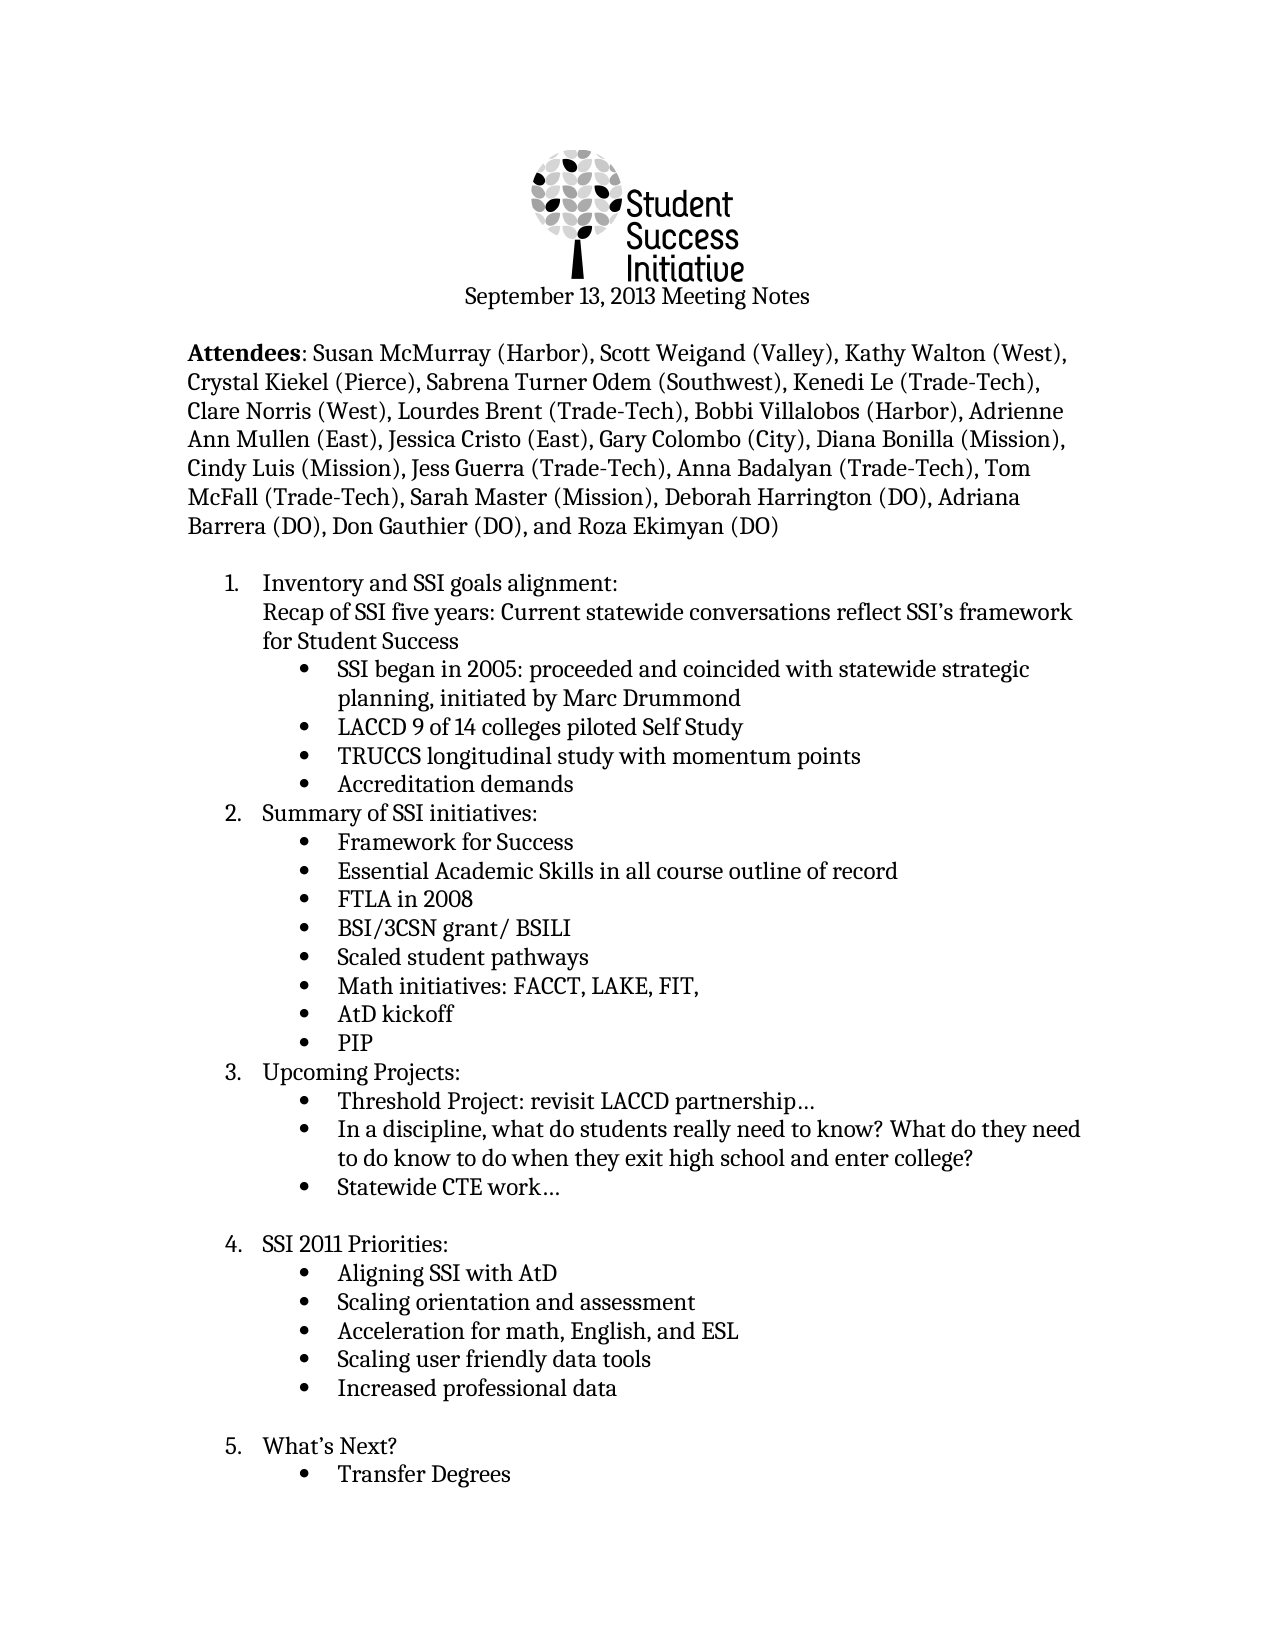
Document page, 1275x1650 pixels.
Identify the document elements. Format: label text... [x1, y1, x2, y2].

list SSI began in 2005: proceeded and coincided with statewide strategic planning, initiated by Marc Drummond [300, 655, 1087, 713]
list LACCD 9 of 14 colleges piloted Self Study [300, 713, 1087, 742]
list Accreditation demands [300, 770, 1087, 799]
list Math initiatives: FACCT, LAKE, FIT, [300, 972, 1087, 1000]
picture [531, 150, 744, 282]
list Aligning SSI with AtD [300, 1259, 1087, 1288]
list In a discipline, what do students really need to know? What do they need to do know to do when they exit high school and enter college? [300, 1115, 1087, 1173]
list SSI 2011 Priorities: [225, 1230, 1087, 1259]
list Statewide CTE work… [300, 1173, 1087, 1202]
list Summary of SSI initiatives: [225, 799, 1087, 828]
list AtD kickoff [300, 1000, 1087, 1029]
list Inventory and SSI goals alignment: [225, 569, 1087, 598]
list Acceleration for math, English, and ESL [300, 1317, 1087, 1345]
list Threshold Project: revisit LACCD partnership… [300, 1087, 1087, 1115]
list Increased professional data [300, 1374, 1087, 1403]
list Scaling orientation and assessment [300, 1288, 1087, 1317]
list Scaling user friendly data tools [300, 1345, 1087, 1374]
list Essential Academic Skills in all course outline of record [300, 857, 1087, 885]
text September 13, 2013 Meeting Notes [187, 282, 1087, 310]
list PIP [300, 1029, 1087, 1058]
list Recap of SSI five years: Current statewide conversations reflect SSI’s framework for Student Success [262, 598, 1087, 655]
list What’s Next? [225, 1432, 1087, 1460]
list Scaled student pathways [300, 943, 1087, 972]
list Framework for Success [300, 828, 1087, 857]
list BSI/3CSN grant/ BSILI [300, 914, 1087, 943]
text Attendees: Susan McMurray (Harbor), Scott Weigand (Valley), Kathy Walton (West), Crystal Kiekel (Pierce), Sabrena Turner Odem (Southwest), Kenedi Le (Trade-Tech), Clare Norris (West), Lourdes Brent (Trade-Tech), Bobbi Villalobos (Harbor), Adrienne Ann Mullen (East), Jessica Cristo (East), Gary Colombo (City), Diana Bonilla (Mission), Cindy Luis (Mission), Jess Guerra (Trade-Tech), Anna Badalyan (Trade-Tech), Tom McFall (Trade-Tech), Sarah Master (Mission), Deborah Harrington (DO), Adriana Barrera (DO), Don Gauthier (DO), and Roza Ekimyan (DO) [187, 339, 1087, 540]
list Transfer Degrees [300, 1460, 1087, 1489]
list FTLA in 2008 [300, 885, 1087, 914]
list Upcoming Projects: [225, 1058, 1087, 1087]
list TRUCCS longitudinal study with momentum points [300, 742, 1087, 770]
